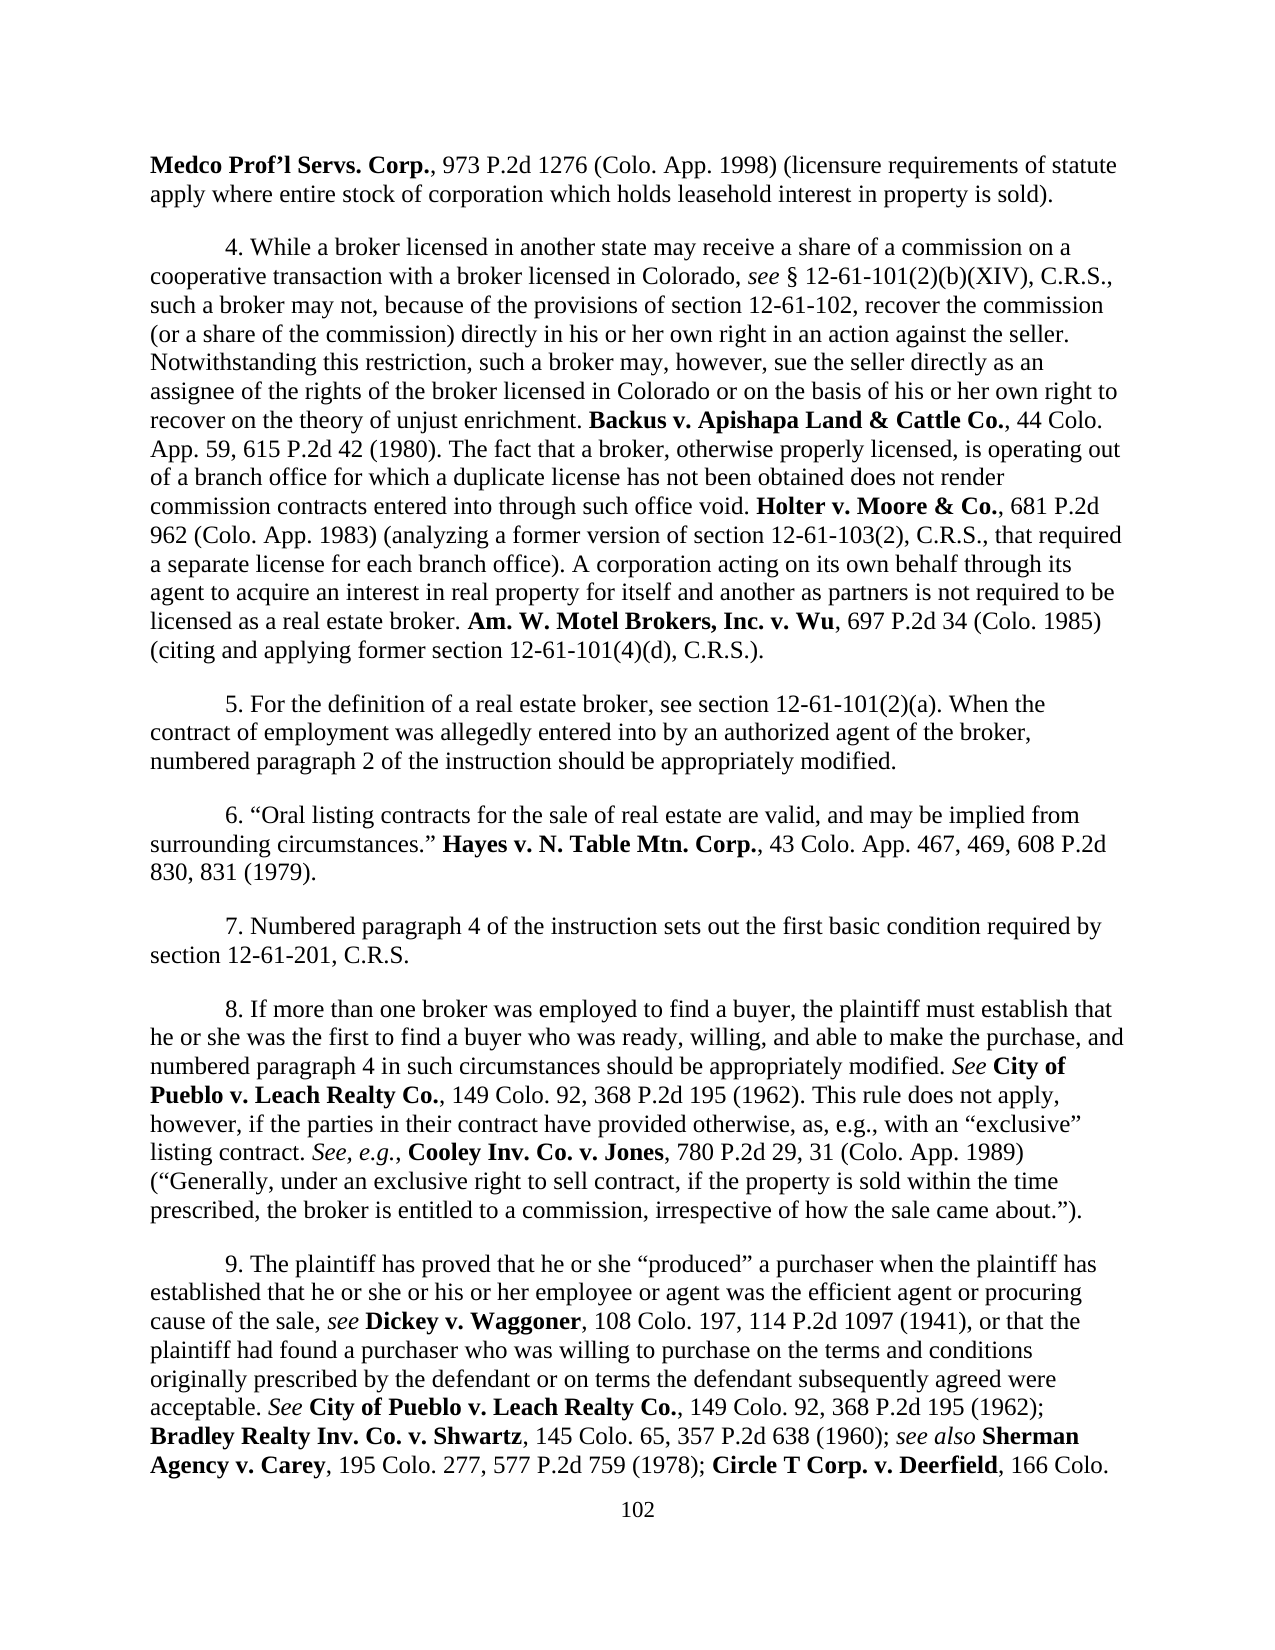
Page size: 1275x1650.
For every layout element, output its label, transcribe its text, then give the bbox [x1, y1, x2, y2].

text 8. If more than one broker was employed to find a buyer, the plaintiff must establish that he or she was the first to find a buyer who was ready, willing, and able to make the purchase, and numbered paragraph 4 in such circumstances should be appropriately modified. See City of Pueblo v. Leach Realty Co., 149 Colo. 92, 368 P.2d 195 (1962). This rule does not apply, however, if the parties in their contract have provided otherwise, as, e.g., with an “exclusive” listing contract. See, e.g., Cooley Inv. Co. v. Jones, 780 P.2d 29, 31 (Colo. App. 1989) (“Generally, under an exclusive right to sell contract, if the property is sold within the time prescribed, the broker is entitled to a commission, irrespective of how the sale came about.”). [150, 994, 1125, 1224]
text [150, 150, 1125, 207]
text 6. “Oral listing contracts for the sale of real estate are valid, and may be implied from surrounding circumstances.” Hayes v. N. Table Mtn. Corp., 43 Colo. App. 467, 469, 608 P.2d 830, 831 (1979). [150, 800, 1125, 886]
text 5. For the definition of a real estate broker, see section 12-61-101(2)(a). When the contract of employment was allegedly entered into by an authorized agent of the broker, numbered paragraph 2 of the instruction should be appropriately modified. [150, 689, 1125, 775]
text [150, 1249, 1125, 1479]
text 7. Numbered paragraph 4 of the instruction sets out the first basic condition required by section 12-61-201, C.R.S. [150, 911, 1125, 969]
text 4. While a broker licensed in another state may receive a share of a commission on a cooperative transaction with a broker licensed in Colorado, see § 12-61-101(2)(b)(XIV), C.R.S., such a broker may not, because of the provisions of section 12-61-102, recover the commission (or a share of the commission) directly in his or her own right in an action against the seller. Notwithstanding this restriction, such a broker may, however, sue the seller directly as an assignee of the rights of the broker licensed in Colorado or on the basis of his or her own right to recover on the theory of unjust enrichment. Backus v. Apishapa Land & Cattle Co., 44 Colo. App. 59, 615 P.2d 42 (1980). The fact that a broker, otherwise properly licensed, is operating out of a branch office for which a duplicate license has not been obtained does not render commission contracts entered into through such office void. Holter v. Moore & Co., 681 P.2d 962 (Colo. App. 1983) (analyzing a former version of section 12-61-103(2), C.R.S., that required a separate license for each branch office). A corporation acting on its own behalf through its agent to acquire an interest in real property for itself and another as partners is not required to be licensed as a real estate broker. Am. W. Motel Brokers, Inc. v. Wu, 697 P.2d 34 (Colo. 1985) (citing and applying former section 12-61-101(4)(d), C.R.S.). [150, 232, 1125, 664]
